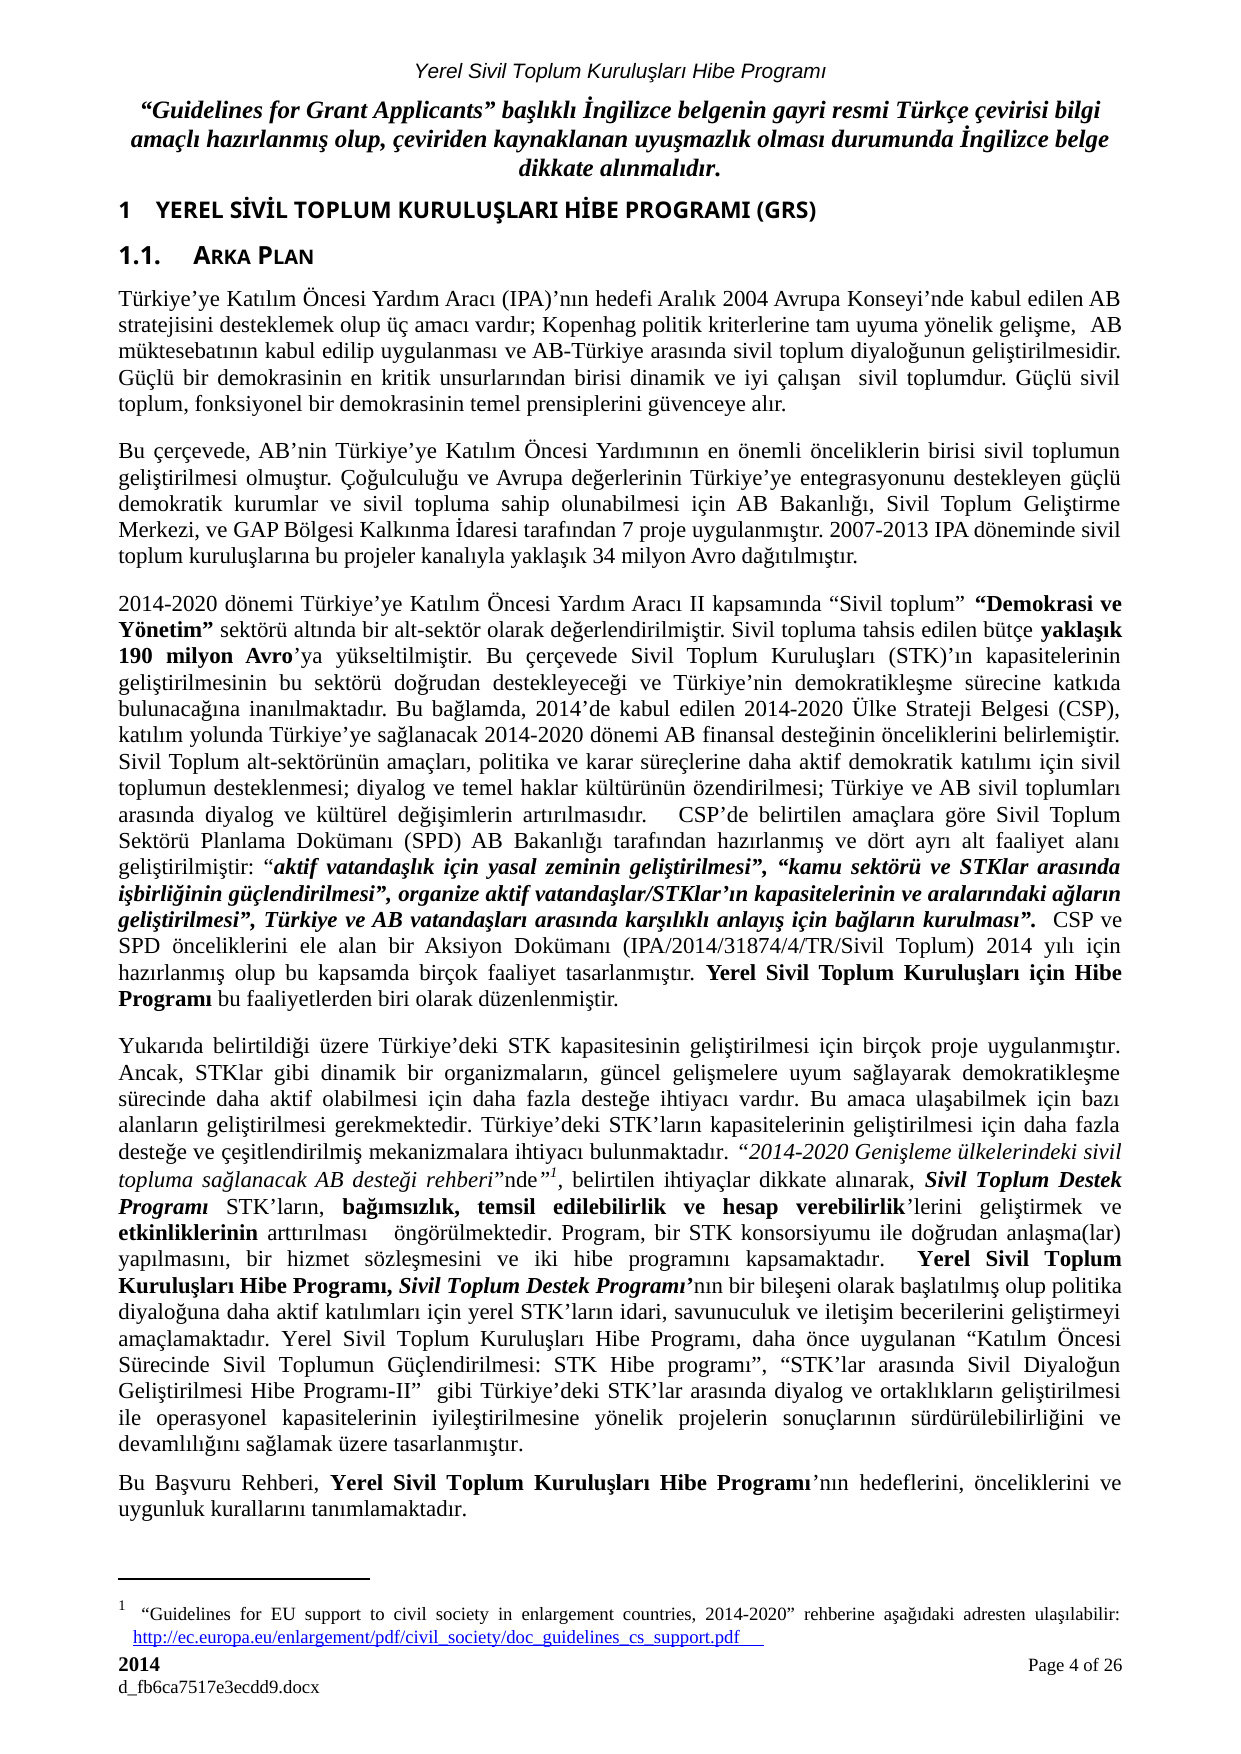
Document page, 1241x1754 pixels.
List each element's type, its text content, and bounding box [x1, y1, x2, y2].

text Yerel Sivil Toplum Kuruluşları Hibe Programı (GRS) [118, 194, 1122, 226]
text Yukarıda belirtildiği üzere Türkiye’deki STK kapasitesinin geliştirilmesi için birçok proje uygulanmıştır. Ancak, STKlar gibi dinamik bir organizmaların, güncel gelişmelere uyum sağlayarak demokratikleşme sürecinde daha aktif olabilmesi için daha fazla desteğe ihtiyacı vardır. Bu amaca ulaşabilmek için bazı alanların geliştirilmesi gerekmektedir. Türkiye’deki STK’ların kapasitelerinin geliştirilmesi için daha fazla desteğe ve çeşitlendirilmiş mekanizmalara ihtiyacı bulunmaktadır. “2014-2020 Genişleme ülkelerindeki sivil topluma sağlanacak AB desteği rehberi”nde”, belirtilen ihtiyaçlar dikkate alınarak, Sivil Toplum Destek Programı STK’ların, bağımsızlık, temsil edilebilirlik ve hesap verebilirlik’lerini geliştirmek ve etkinliklerinin arttırılması öngörülmektedir. Program, bir STK konsorsiyumu ile doğrudan anlaşma(lar) yapılmasını, bir hizmet sözleşmesini ve iki hibe programını kapsamaktadır. Yerel Sivil Toplum Kuruluşları Hibe Programı, Sivil Toplum Destek Programı’nın bir bileşeni olarak başlatılmış olup politika diyaloğuna daha aktif katılımları için yerel STK’ların idari, savunuculuk ve iletişim becerilerini geliştirmeyi amaçlamaktadır. Yerel Sivil Toplum Kuruluşları Hibe Programı, daha önce uygulanan “Katılım Öncesi Sürecinde Sivil Toplumun Güçlendirilmesi: STK Hibe programı”, “STK’lar arasında Sivil Diyaloğun Geliştirilmesi Hibe Programı-II” gibi Türkiye’deki STK’lar arasında diyalog ve ortaklıkların geliştirilmesi ile operasyonel kapasitelerinin iyileştirilmesine yönelik projelerin sonuçlarının sürdürülebilirliğini ve devamlılığını sağlamak üzere tasarlanmıştır. [118, 1032, 1122, 1456]
list Arka Plan [118, 238, 1122, 272]
text Türkiye’ye Katılım Öncesi Yardım Aracı (IPA)’nın hedefi Aralık 2004 Avrupa Konseyi’nde kabul edilen AB stratejisini desteklemek olup üç amacı vardır; Kopenhag politik kriterlerine tam uyuma yönelik gelişme, AB müktesebatının kabul edilip uygulanması ve AB-Türkiye arasında sivil toplum diyaloğunun geliştirilmesidir. Güçlü bir demokrasinin en kritik unsurlarından birisi dinamik ve iyi çalışan sivil toplumdur. Güçlü sivil toplum, fonksiyonel bir demokrasinin temel prensiplerini güvenceye alır. [118, 284, 1122, 416]
text 2014-2020 dönemi Türkiye’ye Katılım Öncesi Yardım Aracı II kapsamında “Sivil toplum” “Demokrasi ve Yönetim” sektörü altında bir alt-sektör olarak değerlendirilmiştir. Sivil topluma tahsis edilen bütçe yaklaşık 190 milyon Avro’ya yükseltilmiştir. Bu çerçevede Sivil Toplum Kuruluşları (STK)’ın kapasitelerinin geliştirilmesinin bu sektörü doğrudan destekleyeceği ve Türkiye’nin demokratikleşme sürecine katkıda bulunacağına inanılmaktadır. Bu bağlamda, 2014’de kabul edilen 2014-2020 Ülke Strateji Belgesi (CSP), katılım yolunda Türkiye’ye sağlanacak 2014-2020 dönemi AB finansal desteğinin önceliklerini belirlemiştir. Sivil Toplum alt-sektörünün amaçları, politika ve karar süreçlerine daha aktif demokratik katılımı için sivil toplumun desteklenmesi; diyalog ve temel haklar kültürünün özendirilmesi; Türkiye ve AB sivil toplumları arasında diyalog ve kültürel değişimlerin artırılmasıdır. CSP’de belirtilen amaçlara göre Sivil Toplum Sektörü Planlama Dokümanı (SPD) AB Bakanlığı tarafından hazırlanmış ve dört ayrı alt faaliyet alanı geliştirilmiştir: “aktif vatandaşlık için yasal zeminin geliştirilmesi”, “kamu sektörü ve STKlar arasında işbirliğinin güçlendirilmesi”, organize aktif vatandaşlar/STKlar’ın kapasitelerinin ve aralarındaki ağların geliştirilmesi”, Türkiye ve AB vatandaşları arasında karşılıklı anlayış için bağların kurulması”. CSP ve SPD önceliklerini ele alan bir Aksiyon Dokümanı (IPA/2014/31874/4/TR/Sivil Toplum) 2014 yılı için hazırlanmış olup bu kapsamda birçok faaliyet tasarlanmıştır. Yerel Sivil Toplum Kuruluşları için Hibe Programı bu faaliyetlerden biri olarak düzenlenmiştir. [118, 590, 1122, 1011]
text Bu Başvuru Rehberi, Yerel Sivil Toplum Kuruluşları Hibe Programı’nın hedeflerini, önceliklerini ve uygunluk kurallarını tanımlamaktadır. [118, 1469, 1122, 1522]
text Bu çerçevede, AB’nin Türkiye’ye Katılım Öncesi Yardımının en önemli önceliklerin birisi sivil toplumun geliştirilmesi olmuştur. Çoğulculuğu ve Avrupa değerlerinin Türkiye’ye entegrasyonunu destekleyen güçlü demokratik kurumlar ve sivil topluma sahip olunabilmesi için AB Bakanlığı, Sivil Toplum Geliştirme Merkezi, ve GAP Bölgesi Kalkınma İdaresi tarafından 7 proje uygulanmıştır. 2007-2013 IPA döneminde sivil toplum kuruluşlarına bu projeler kanalıyla yaklaşık 34 milyon Avro dağıtılmıştır. [118, 437, 1122, 569]
